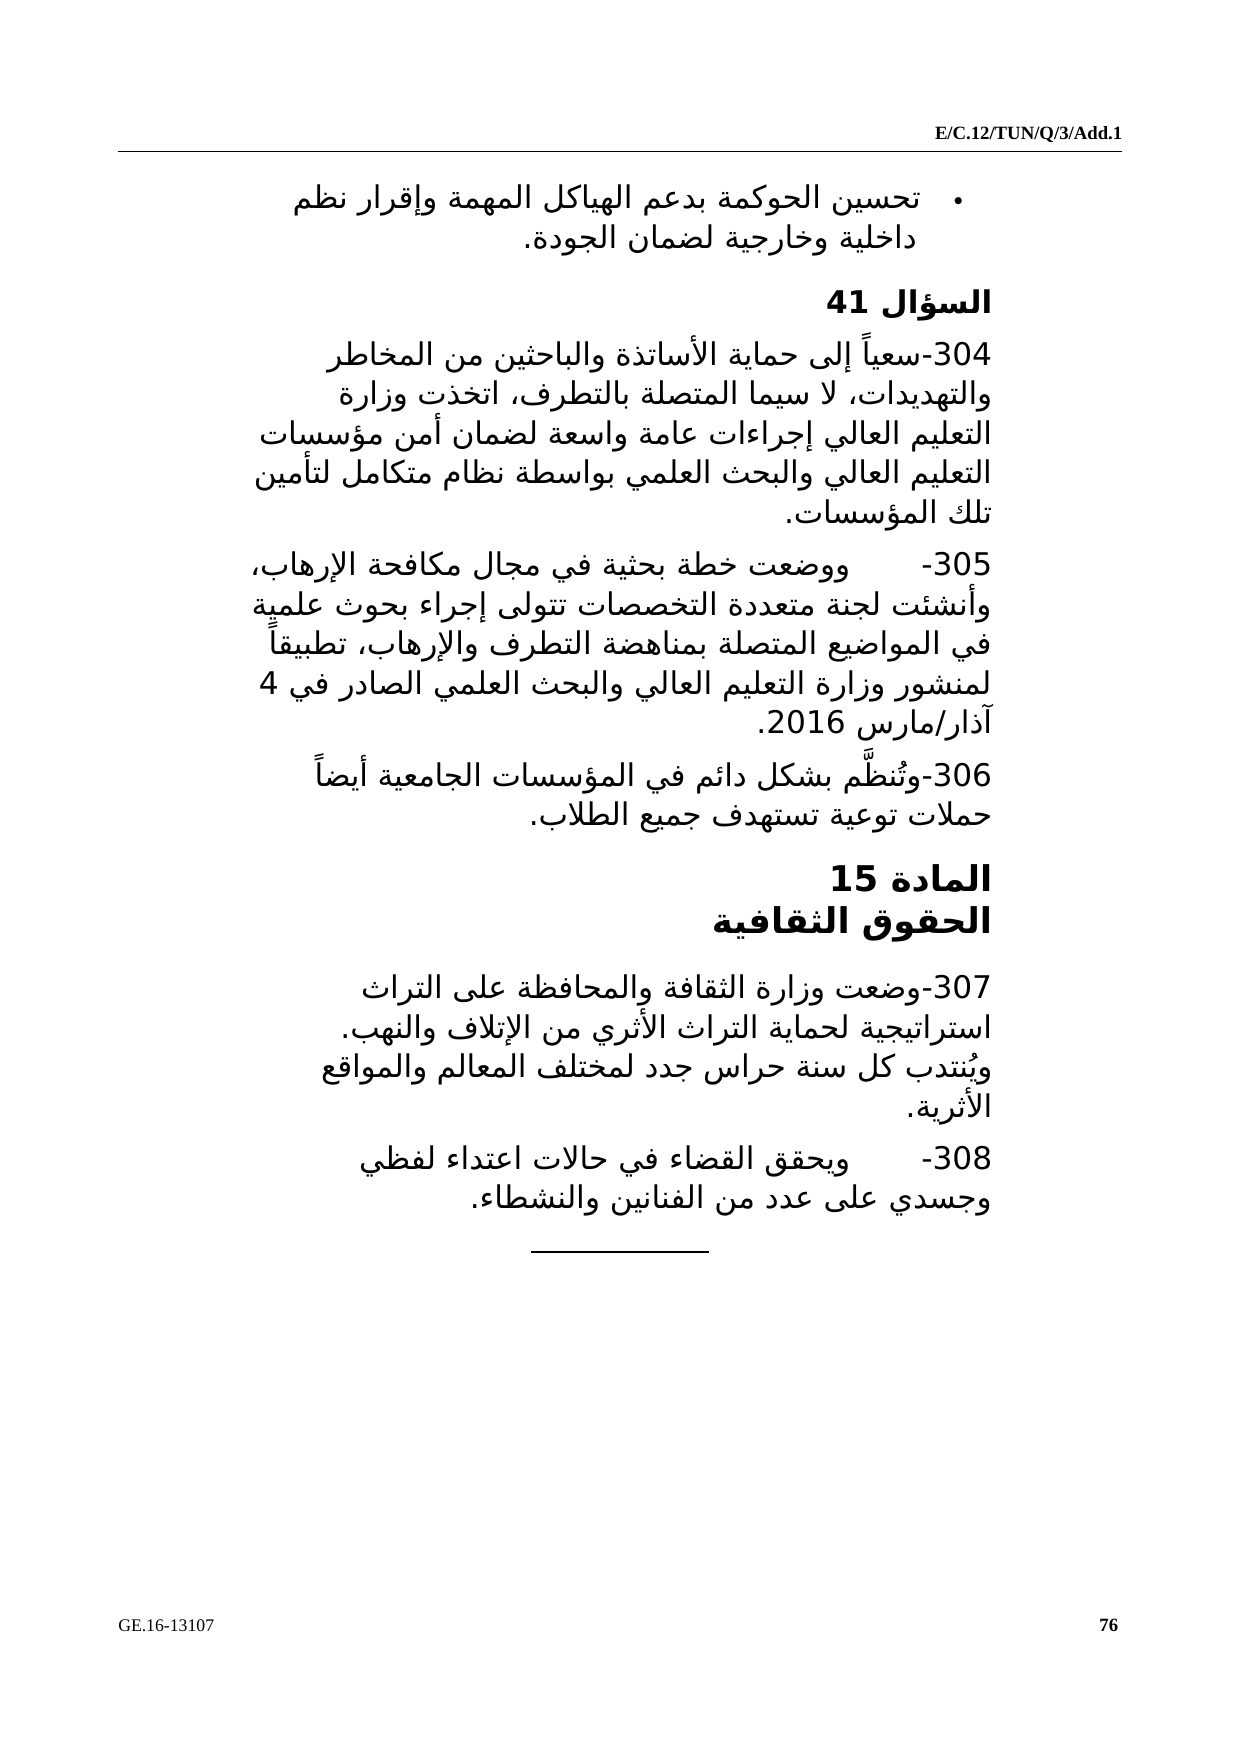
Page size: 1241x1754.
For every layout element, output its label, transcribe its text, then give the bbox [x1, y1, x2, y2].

text 305- ووضعت خطة بحثية في مجال مكافحة الإرهاب، وأنشئت لجنة متعددة التخصصات تتولى إجراء بحوث علمية في المواضيع المتصلة بمناهضة التطرف والإرهاب، تطبيقاً لمنشور وزارة التعليم العالي والبحث العلمي الصادر في 4 آذار/مارس 2016. [248, 544, 992, 742]
text 306- وتُنظَّم بشكل دائم في المؤسسات الجامعية أيضاً حملات توعية تستهدف جميع الطلاب. [248, 754, 992, 833]
text السؤال 41 [248, 281, 1122, 321]
text 307- وضعت وزارة الثقافة والمحافظة على التراث استراتيجية لحماية التراث الأثري من الإتلاف والنهب. ويُنتدب كل سنة حراس جدد لمختلف المعالم والمواقع الأثرية. [248, 967, 992, 1125]
text المادة 15 الحقوق الثقافية [248, 858, 1122, 942]
text 304- سعياً إلى حماية الأساتذة والباحثين من المخاطر والتهديدات، لا سيما المتصلة بالتطرف، اتخذت وزارة التعليم العالي إجراءات عامة واسعة لضمان أمن مؤسسات التعليم العالي والبحث العلمي بواسطة نظام متكامل لتأمين تلك المؤسسات. [248, 333, 992, 531]
text 308- ويحقق القضاء في حالات اعتداء لفظي وجسدي على عدد من الفنانين والنشطاء. [248, 1138, 992, 1217]
list تحسين الحوكمة بدعم الهياكل المهمة وإقرار نظم داخلية وخارجية لضمان الجودة. [248, 177, 955, 256]
